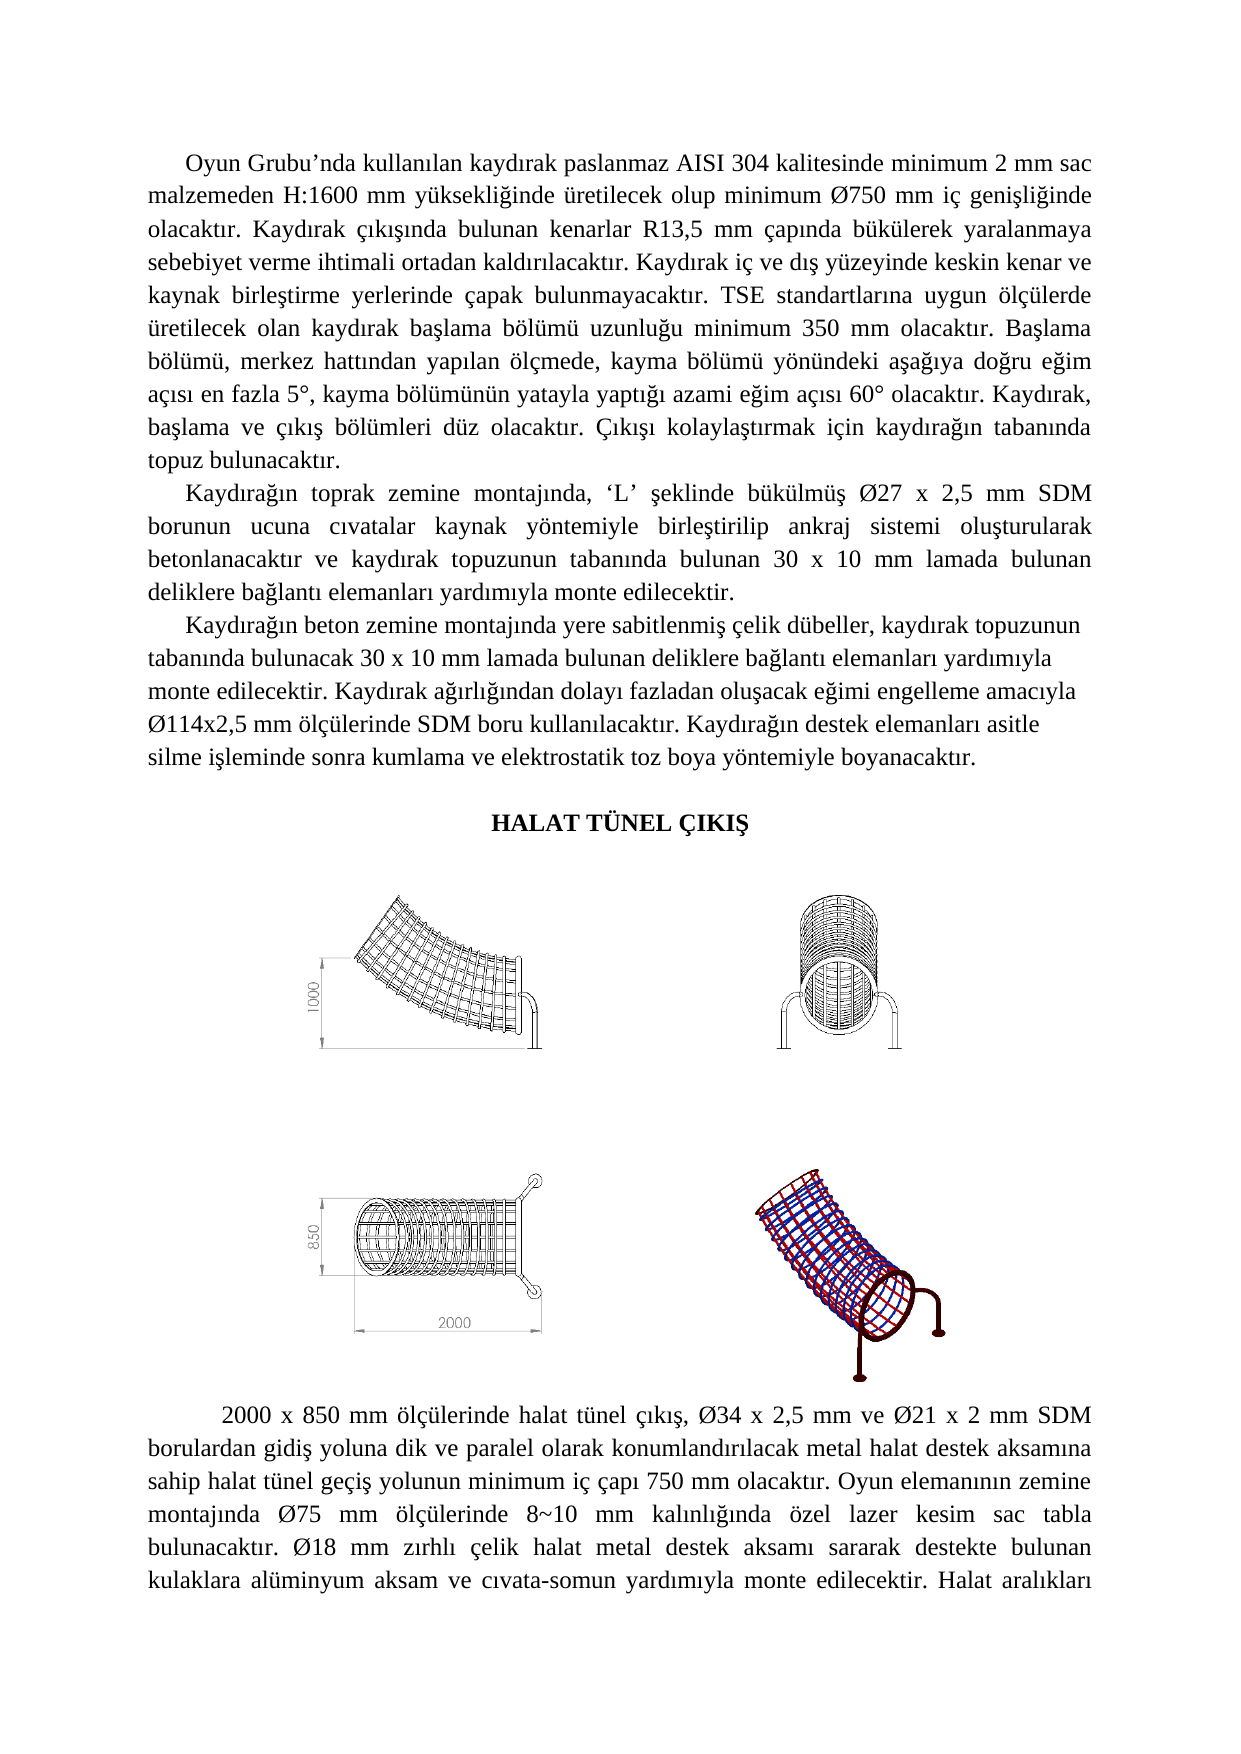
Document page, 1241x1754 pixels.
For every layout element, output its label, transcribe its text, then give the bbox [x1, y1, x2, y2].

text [148, 1400, 1093, 1594]
picture [282, 874, 958, 1396]
text Kaydırağın beton zemine montajında yere sabitlenmiş çelik dübeller, kaydırak topuzunun tabanında bulunacak 30 x 10 mm lamada bulunan deliklere bağlantı elemanları yardımıyla monte edilecektir. Kaydırak ağırlığından dolayı fazladan oluşacak eğimi engelleme amacıyla Ø114x2,5 mm ölçülerinde SDM boru kullanılacaktır. Kaydırağın destek elemanları asitle silme işleminde sonra kumlama ve elektrostatik toz boya yöntemiyle boyanacaktır. [148, 610, 1093, 771]
text HALAT TÜNEL ÇIKIŞ [148, 808, 1093, 837]
text Kaydırağın toprak zemine montajında, ‘L’ şeklinde bükülmüş Ø27 x 2,5 mm SDM borunun ucuna cıvatalar kaynak yöntemiyle birleştirilip ankraj sistemi oluşturularak betonlanacaktır ve kaydırak topuzunun tabanında bulunan 30 x 10 mm lamada bulunan deliklere bağlantı elemanları yardımıyla monte edilecektir. [148, 478, 1093, 606]
text Oyun Grubu’nda kullanılan kaydırak paslanmaz AISI 304 kalitesinde minimum 2 mm sac malzemeden H:1600 mm yüksekliğinde üretilecek olup minimum Ø750 mm iç genişliğinde olacaktır. Kaydırak çıkışında bulunan kenarlar R13,5 mm çapında bükülerek yaralanmaya sebebiyet verme ihtimali ortadan kaldırılacaktır. Kaydırak iç ve dış yüzeyinde keskin kenar ve kaynak birleştirme yerlerinde çapak bulunmayacaktır. TSE standartlarına uygun ölçülerde üretilecek olan kaydırak başlama bölümü uzunluğu minimum 350 mm olacaktır. Başlama bölümü, merkez hattından yapılan ölçmede, kayma bölümü yönündeki aşağıya doğru eğim açısı en fazla 5°, kayma bölümünün yatayla yaptığı azami eğim açısı 60° olacaktır. Kaydırak, başlama ve çıkış bölümleri düz olacaktır. Çıkışı kolaylaştırmak için kaydırağın tabanında topuz bulunacaktır. [148, 148, 1093, 473]
